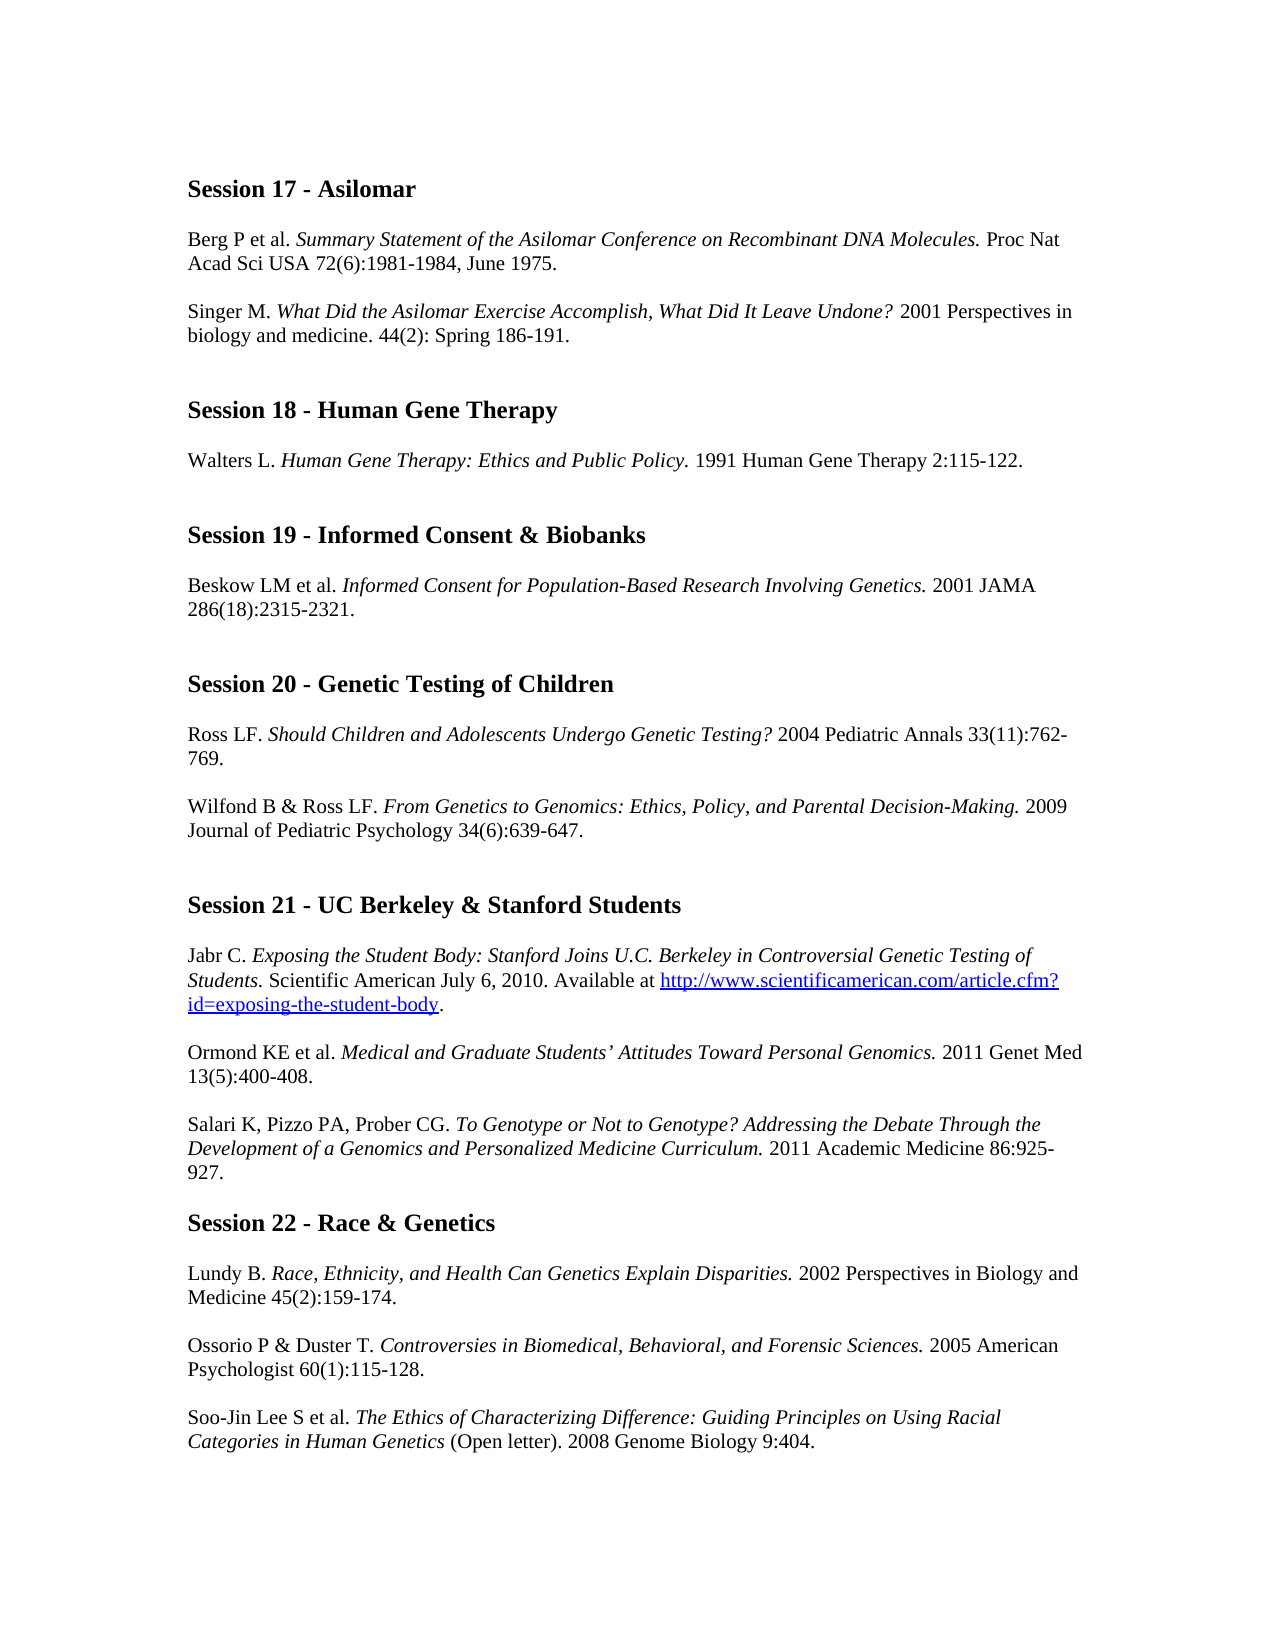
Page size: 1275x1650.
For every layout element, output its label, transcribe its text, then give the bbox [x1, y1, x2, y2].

text Session 20 - Genetic Testing of Children [187, 669, 1087, 698]
text Ross LF. Should Children and Adolescents Undergo Genetic Testing? 2004 Pediatric Annals 33(11):762-769. [187, 722, 1087, 770]
text Singer M. What Did the Asilomar Exercise Accomplish, What Did It Leave Undone? 2001 Perspectives in biology and medicine. 44(2): Spring 186-191. [187, 299, 1087, 347]
text Wilfond B & Ross LF. From Genetics to Genomics: Ethics, Policy, and Parental Decision-Making. 2009 Journal of Pediatric Psychology 34(6):639-647. [187, 794, 1087, 842]
text Session 21 - UC Berkeley & Stanford Students [187, 891, 1087, 919]
text Salari K, Pizzo PA, Prober CG. To Genotype or Not to Genotype? Addressing the Debate Through the Development of a Genomics and Personalized Medicine Curriculum. 2011 Academic Medicine 86:925-927. [187, 1112, 1087, 1184]
text Session 18 - Human Gene Therapy [187, 395, 1087, 424]
text Session 19 - Informed Consent & Biobanks [187, 520, 1087, 549]
text Session 22 - Race & Genetics [187, 1208, 1087, 1237]
text Ossorio P & Duster T. Controversies in Biomedical, Behavioral, and Forensic Sciences. 2005 American Psychologist 60(1):115-128. [187, 1333, 1087, 1381]
text Berg P et al. Summary Statement of the Asilomar Conference on Recombinant DNA Molecules. Proc Nat Acad Sci USA 72(6):1981-1984, June 1975. [187, 227, 1087, 275]
text Jabr C. Exposing the Student Body: Stanford Joins U.C. Berkeley in Controversial Genetic Testing of Students. Scientific American July 6, 2010. Available at http://www.scientificamerican.com/article.cfm?id=exposing-the-student-body. [187, 943, 1087, 1016]
text Walters L. Human Gene Therapy: Ethics and Public Policy. 1991 Human Gene Therapy 2:115-122. [187, 448, 1087, 472]
text Lundy B. Race, Ethnicity, and Health Can Genetics Explain Disparities. 2002 Perspectives in Biology and Medicine 45(2):159-174. [187, 1261, 1087, 1309]
text Beskow LM et al. Informed Consent for Population-Based Research Involving Genetics. 2001 JAMA 286(18):2315-2321. [187, 573, 1087, 621]
text Ormond KE et al. Medical and Graduate Students’ Attitudes Toward Personal Genomics. 2011 Genet Med 13(5):400-408. [187, 1040, 1087, 1088]
text Session 17 - Asilomar [187, 174, 1087, 203]
text Soo-Jin Lee S et al. The Ethics of Characterizing Difference: Guiding Principles on Using Racial Categories in Human Genetics (Open letter). 2008 Genome Biology 9:404. [187, 1405, 1087, 1453]
